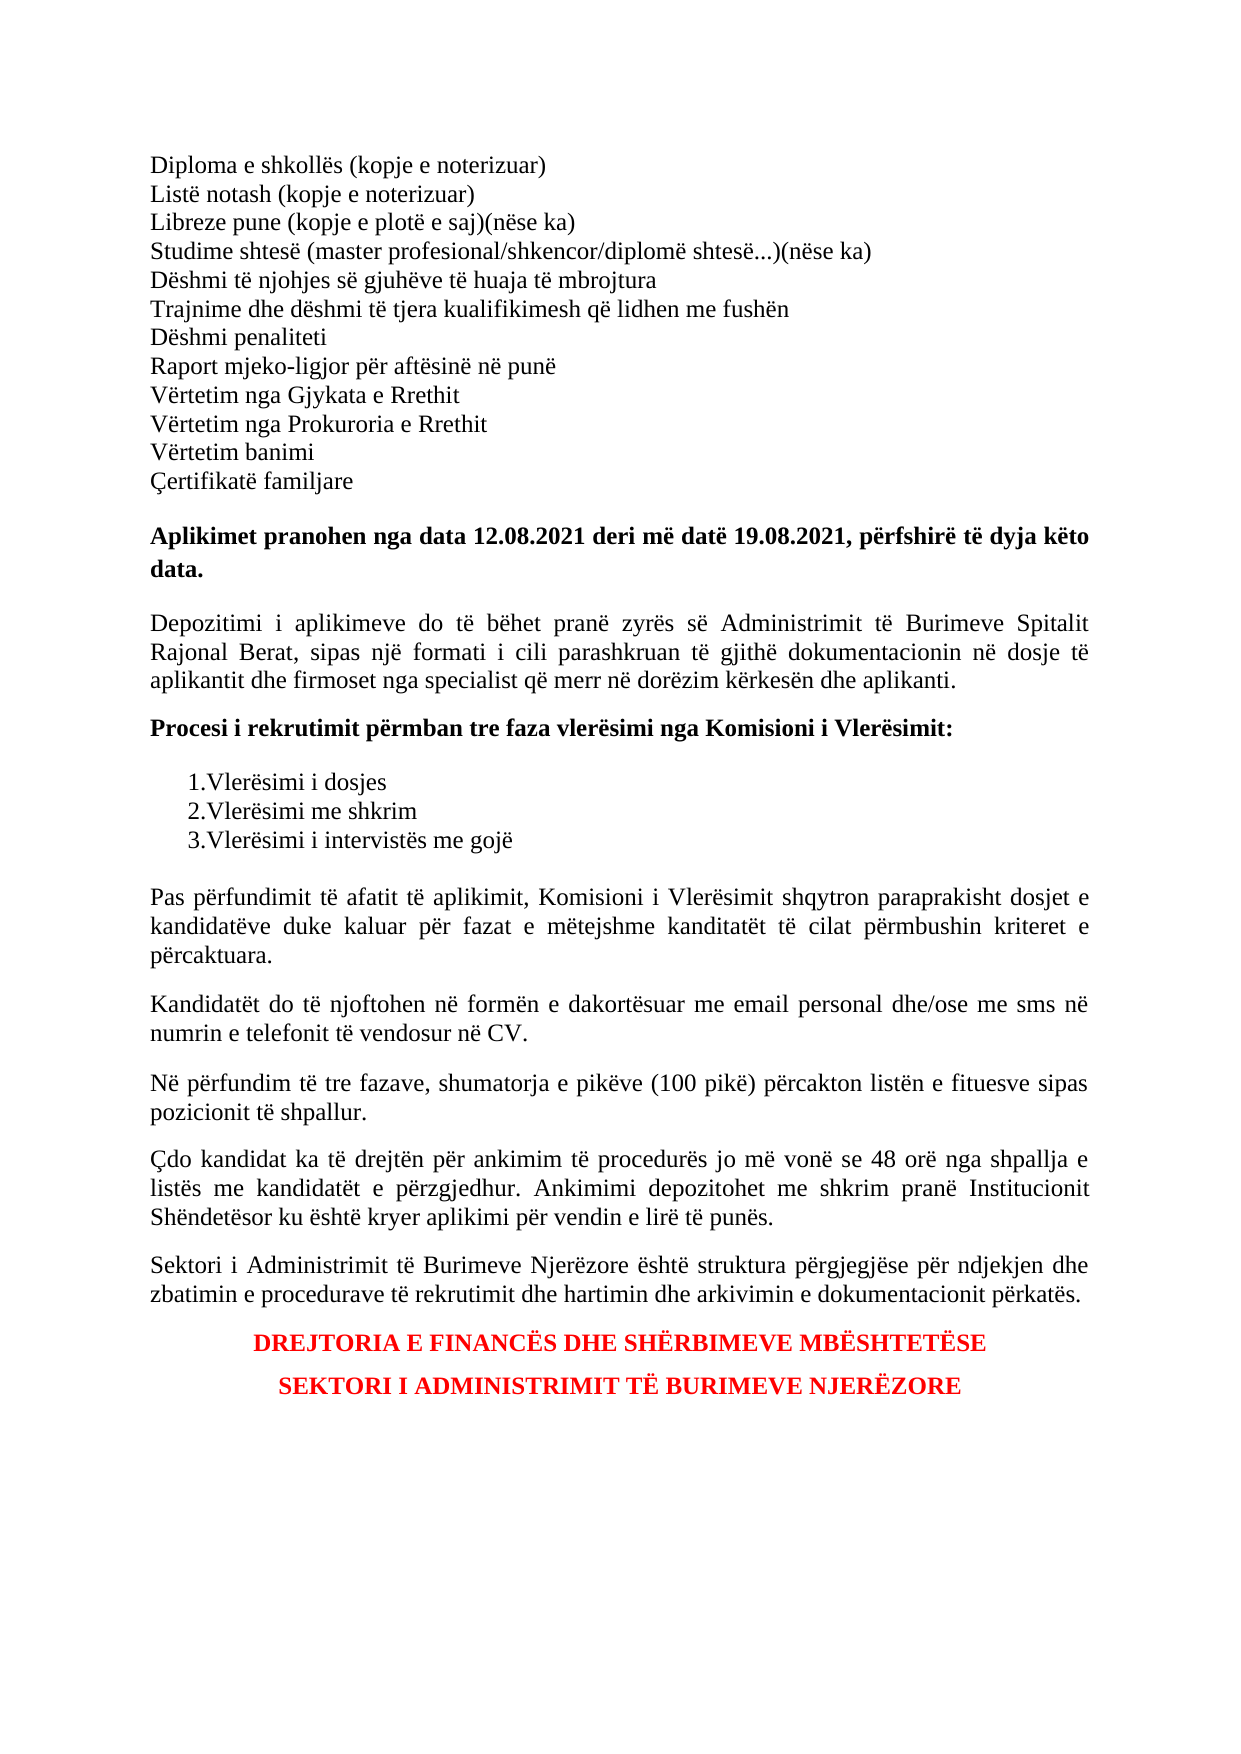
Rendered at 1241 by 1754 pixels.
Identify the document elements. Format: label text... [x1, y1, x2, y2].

text Depozitimi i aplikimeve do të bëhet pranë zyrës së Administrimit të Burimeve Spitalit Rajonal Berat, sipas një formati i cili parashkruan të gjithë dokumentacionin në dosje të aplikantit dhe firmoset nga specialist që merr në dorëzim kërkesën dhe aplikanti. [150, 608, 1090, 694]
text 3.Vlerësimi i intervistës me gojë [187, 825, 1090, 854]
text Çertifikatë familjare [150, 466, 1090, 495]
text Çdo kandidat ka të drejtën për ankimim të procedurës jo më vonë se 48 orë nga shpallja e listës me kandidatët e përzgjedhur. Ankimimi depozitohet me shkrim pranë Institucionit Shëndetësor ku është kryer aplikimi për vendin e lirë të punës. [150, 1144, 1090, 1231]
text Pas përfundimit të afatit të aplikimit, Komisioni i Vlerësimit shqytron paraprakisht dosjet e kandidatëve duke kaluar për fazat e mëtejshme kanditatët të cilat përmbushin kriteret e përcaktuara. [150, 882, 1090, 969]
text 1.Vlerësimi i dosjes [187, 767, 1090, 796]
text Listë notash (kopje e noterizuar) [150, 179, 1090, 207]
text Kandidatët do të njoftohen në formën e dakortësuar me email personal dhe/ose me sms në numrin e telefonit të vendosur në CV. [150, 989, 1090, 1047]
text Sektori i Administrimit të Burimeve Njerëzore është struktura përgjegjëse për ndjekjen dhe zbatimin e procedurave të rekrutimit dhe hartimin dhe arkivimin e dokumentacionit përkatës. [150, 1250, 1090, 1307]
text Diploma e shkollës (kopje e noterizuar) [150, 150, 1090, 179]
text Aplikimet pranohen nga data 12.08.2021 deri më datë 19.08.2021, përfshirë të dyja këto data. [150, 521, 1090, 583]
text SEKTORI I ADMINISTRIMIT TË BURIMEVE NJERËZORE [150, 1371, 1090, 1400]
text Libreze pune (kopje e plotë e saj)(nëse ka) [150, 207, 1090, 236]
text Trajnime dhe dëshmi të tjera kualifikimesh që lidhen me fushën [150, 294, 1090, 322]
text Studime shtesë (master profesional/shkencor/diplomë shtesë...)(nëse ka) [150, 236, 1090, 265]
text Dëshmi të njohjes së gjuhëve të huaja të mbrojtura [150, 265, 1090, 294]
text Në përfundim të tre fazave, shumatorja e pikëve (100 pikë) përcakton listën e fituesve sipas pozicionit të shpallur. [150, 1068, 1090, 1125]
text Vërtetim nga Prokuroria e Rrethit [150, 409, 1090, 437]
text Dëshmi penaliteti [150, 322, 1090, 351]
text Vërtetim banimi [150, 437, 1090, 466]
text Procesi i rekrutimit përmban tre faza vlerësimi nga Komisioni i Vlerësimit: [150, 713, 1090, 742]
text Vërtetim nga Gjykata e Rrethit [150, 380, 1090, 409]
text Raport mjeko-ligjor për aftësinë në punë [150, 351, 1090, 380]
text DREJTORIA E FINANCËS DHE SHËRBIMEVE MBËSHTETËSE [150, 1328, 1090, 1357]
text 2.Vlerësimi me shkrim [187, 796, 1090, 825]
